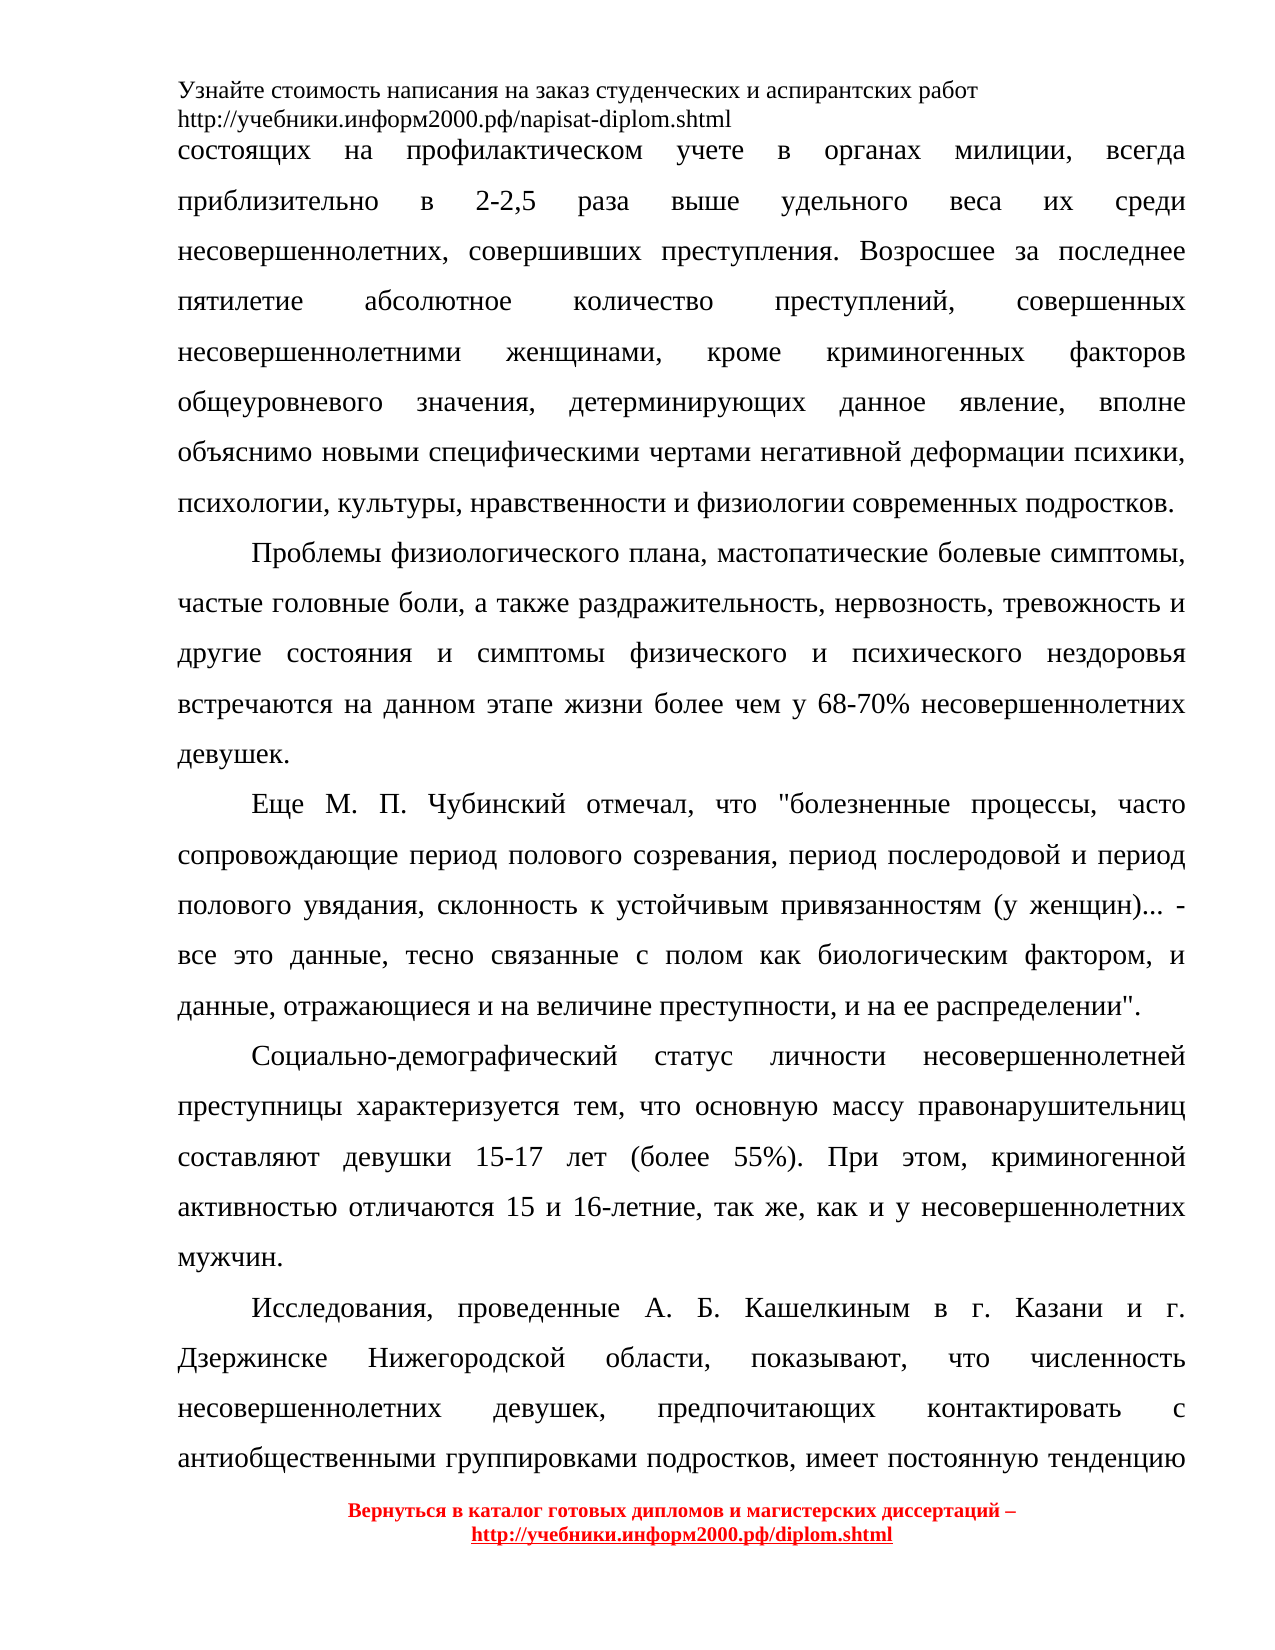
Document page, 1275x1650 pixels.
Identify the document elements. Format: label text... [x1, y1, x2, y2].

text Еще М. П. Чубинский отмечал, что "болезненные процессы, часто сопровождающие период полового созревания, период послеродовой и период полового увядания, склонность к устойчивым привязанностям (у женщин)... - все это данные, тесно связанные с полом как биологическим фактором, и данные, отражающиеся и на величине преступности, и на ее распределении". [177, 787, 1186, 1021]
text Проблемы физиологического плана, мастопатические болевые симптомы, частые головные боли, а также раздражительность, нервозность, тревожность и другие состояния и симптомы физического и психического нездоровья встречаются на данном этапе жизни более чем у 68-70% несовершеннолетних девушек. [177, 535, 1186, 770]
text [177, 132, 1186, 518]
text Социально-демографический статус личности несовершеннолетней преступницы характеризуется тем, что основную массу правонарушительниц составляют девушки 15-17 лет (более 55%). При этом, криминогенной активностью отличаются 15 и 16-летние, так же, как и у несовершеннолетних мужчин. [177, 1038, 1186, 1273]
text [177, 1290, 1186, 1474]
